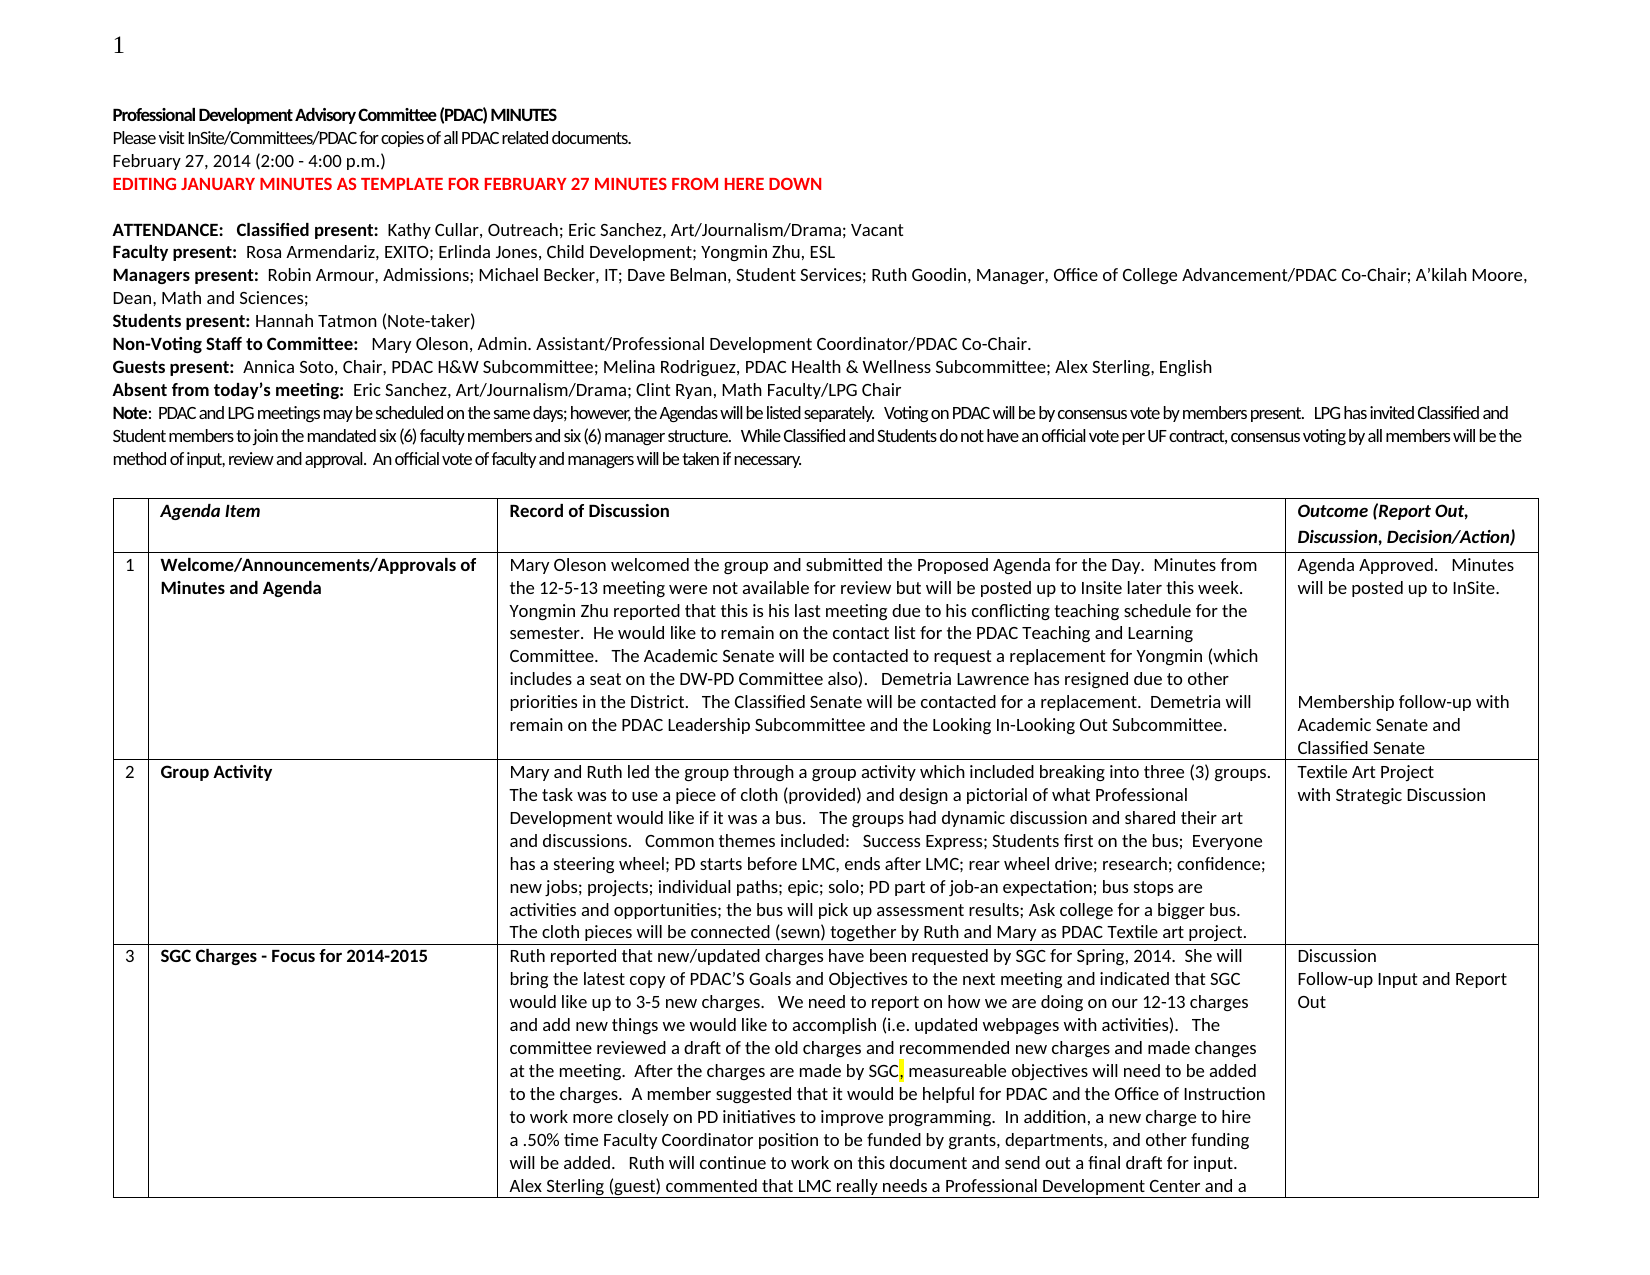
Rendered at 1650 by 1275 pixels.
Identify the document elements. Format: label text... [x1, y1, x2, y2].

table_header [114, 499, 148, 552]
text Guests present: Annica Soto, Chair, PDAC H&W Subcommittee; Melina Rodriguez, PDAC Health & Wellness Subcommittee; Alex Sterling, English [112, 355, 1537, 378]
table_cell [498, 945, 1285, 1197]
table_cell 1 [114, 553, 148, 759]
subtitle Note: PDAC and LPG meetings may be scheduled on the same days; however, the Agendas will be listed separately. Voting on PDAC will be by consensus vote by members present. LPG has invited Classified and Student members to join the mandated six (6) faculty members and six (6) manager structure. While Classified and Students do not have an official vote per UF contract, consensus voting by all members will be the method of input, review and approval. An official vote of faculty and managers will be taken if necessary. [112, 401, 1537, 470]
text Students present: Hannah Tatmon (Note-taker) [112, 309, 1537, 332]
table_header Outcome (Report Out, Discussion, Decision/Action) [1286, 499, 1538, 552]
table_cell 2 [114, 760, 148, 944]
text Non-Voting Staff to Committee: Mary Oleson, Admin. Assistant/Professional Development Coordinator/PDAC Co-Chair. [112, 332, 1537, 355]
table_header Record of Discussion [498, 499, 1285, 552]
text February 27, 2014 (2:00 - 4:00 p.m.) [112, 149, 1537, 172]
table_cell Mary Oleson welcomed the group and submitted the Proposed Agenda for the Day. Minutes from the 12-5-13 meeting were not available for review but will be posted up to Insite later this week. Yongmin Zhu reported that this is his last meeting due to his conflicting teaching schedule for the semester. He would like to remain on the contact list for the PDAC Teaching and Learning Committee. The Academic Senate will be contacted to request a replacement for Yongmin (which includes a seat on the DW-PD Committee also). Demetria Lawrence has resigned due to other priorities in the District. The Classified Senate will be contacted for a replacement. Demetria will remain on the PDAC Leadership Subcommittee and the Looking In-Looking Out Subcommittee. [498, 553, 1285, 759]
text EDITING JANUARY MINUTES AS TEMPLATE FOR FEBRUARY 27 MINUTES FROM HERE DOWN [112, 172, 1537, 195]
text Managers present: Robin Armour, Admissions; Michael Becker, IT; Dave Belman, Student Services; Ruth Goodin, Manager, Office of College Advancement/PDAC Co-Chair; A’kilah Moore, Dean, Math and Sciences; [112, 263, 1537, 309]
table_cell Mary and Ruth led the group through a group activity which included breaking into three (3) groups. The task was to use a piece of cloth (provided) and design a pictorial of what Professional Development would like if it was a bus. The groups had dynamic discussion and shared their art and discussions. Common themes included: Success Express; Students first on the bus; Everyone has a steering wheel; PD starts before LMC, ends after LMC; rear wheel drive; research; confidence; new jobs; projects; individual paths; epic; solo; PD part of job-an expectation; bus stops are activities and opportunities; the bus will pick up assessment results; Ask college for a bigger bus. The cloth pieces will be connected (sewn) together by Ruth and Mary as PDAC Textile art project. [498, 760, 1285, 944]
subtitle Please visit InSite/Committees/PDAC for copies of all PDAC related documents. [112, 126, 1537, 149]
subtitle Professional Development Advisory Committee (PDAC) MINUTES [112, 103, 1537, 126]
text ATTENDANCE: Classified present: Kathy Cullar, Outreach; Eric Sanchez, Art/Journalism/Drama; Vacant [112, 218, 1537, 241]
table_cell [1286, 945, 1538, 1197]
table_cell Agenda Approved. Minutes will be posted up to InSite. Membership follow-up with Academic Senate and Classified Senate [1286, 553, 1538, 759]
table_cell 3 [114, 945, 148, 1197]
text Faculty present: Rosa Armendariz, EXITO; Erlinda Jones, Child Development; Yongmin Zhu, ESL [112, 241, 1537, 263]
table_cell Textile Art Project with Strategic Discussion [1286, 760, 1538, 944]
table_cell Welcome/Announcements/Approvals of Minutes and Agenda [149, 553, 497, 759]
table_cell Group Activity [149, 760, 497, 944]
text Absent from today’s meeting: Eric Sanchez, Art/Journalism/Drama; Clint Ryan, Math Faculty/LPG Chair [112, 378, 1537, 401]
table_header Agenda Item [149, 499, 497, 552]
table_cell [149, 945, 497, 1197]
